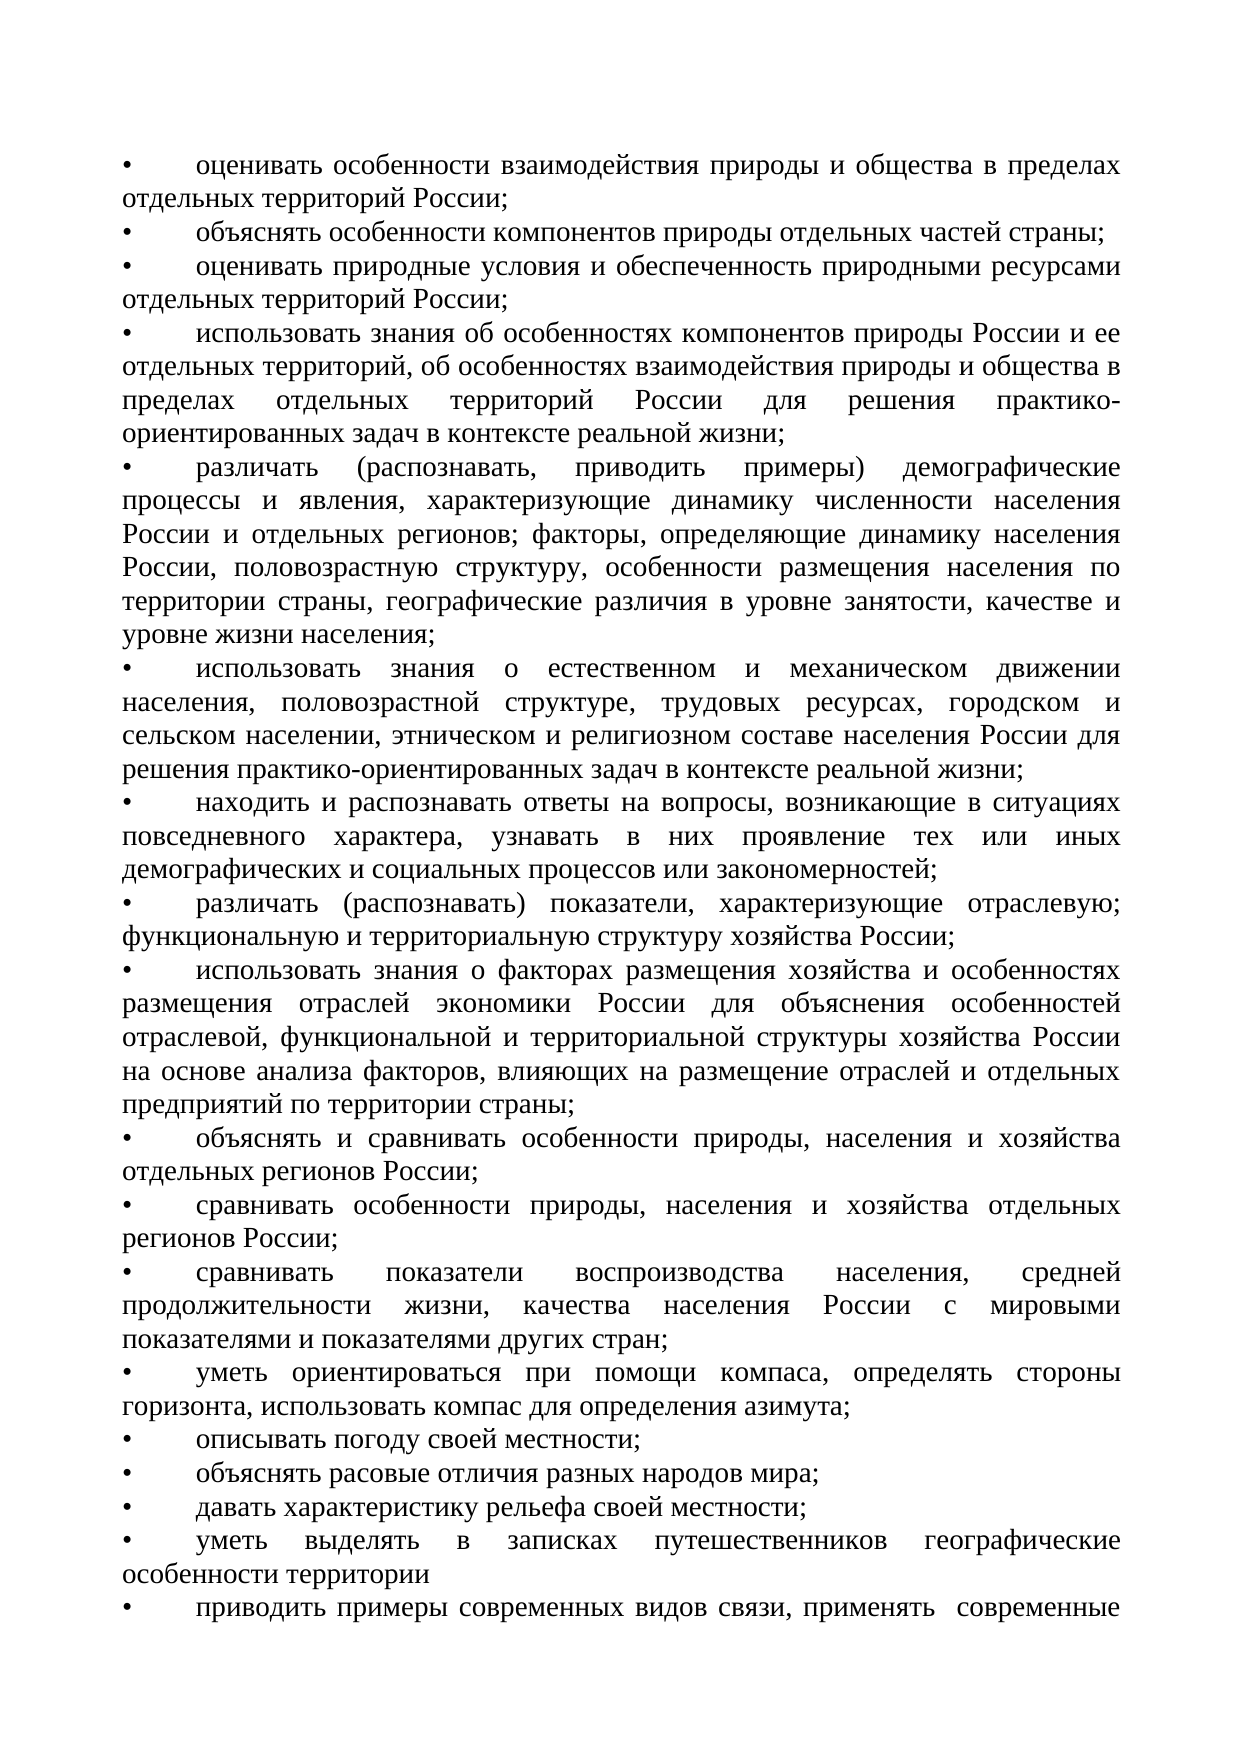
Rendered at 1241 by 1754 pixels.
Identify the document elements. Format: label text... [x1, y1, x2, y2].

text • объяснять и сравнивать особенности природы, населения и хозяйства отдельных регионов России; [122, 1120, 1121, 1187]
text • различать (распознавать) показатели, характеризующие отраслевую; функциональную и территориальную структуру хозяйства России; [122, 885, 1121, 952]
text • уметь выделять в записках путешественников географические особенности территории [122, 1522, 1121, 1589]
text • сравнивать показатели воспроизводства населения, средней продолжительности жизни, качества населения России с мировыми показателями и показателями других стран; [122, 1254, 1121, 1354]
text • давать характеристику рельефа своей местности; [122, 1489, 1121, 1522]
text • использовать знания о факторах размещения хозяйства и особенностях размещения отраслей экономики России для объяснения особенностей отраслевой, функциональной и территориальной структуры хозяйства России на основе анализа факторов, влияющих на размещение отраслей и отдельных предприятий по территории страны; [122, 952, 1121, 1120]
text • различать (распознавать, приводить примеры) демографические процессы и явления, характеризующие динамику численности населения России и отдельных регионов; факторы, определяющие динамику населения России, половозрастную структуру, особенности размещения населения по территории страны, географические различия в уровне занятости, качестве и уровне жизни населения; [122, 449, 1121, 650]
text • описывать погоду своей местности; [122, 1422, 1121, 1455]
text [122, 1589, 1121, 1623]
text • сравнивать особенности природы, населения и хозяйства отдельных регионов России; [122, 1187, 1121, 1254]
text • использовать знания об особенностях компонентов природы России и ее отдельных территорий, об особенностях взаимодействия природы и общества в пределах отдельных территорий России для решения практико-ориентированных задач в контексте реальной жизни; [122, 315, 1121, 449]
text • находить и распознавать ответы на вопросы, возникающие в ситуациях повседневного характера, узнавать в них проявление тех или иных демографических и социальных процессов или закономерностей; [122, 784, 1121, 885]
text • оценивать особенности взаимодействия природы и общества в пределах отдельных территорий России; [122, 147, 1121, 214]
text • объяснять расовые отличия разных народов мира; [122, 1455, 1121, 1489]
text • объяснять особенности компонентов природы отдельных частей страны; [122, 214, 1121, 248]
text • использовать знания о естественном и механическом движении населения, половозрастной структуре, трудовых ресурсах, городском и сельском населении, этническом и религиозном составе населения России для решения практико-ориентированных задач в контексте реальной жизни; [122, 650, 1121, 784]
text • оценивать природные условия и обеспеченность природными ресурсами отдельных территорий России; [122, 248, 1121, 315]
text • уметь ориентироваться при помощи компаса, определять стороны горизонта, использовать компас для определения азимута; [122, 1354, 1121, 1422]
